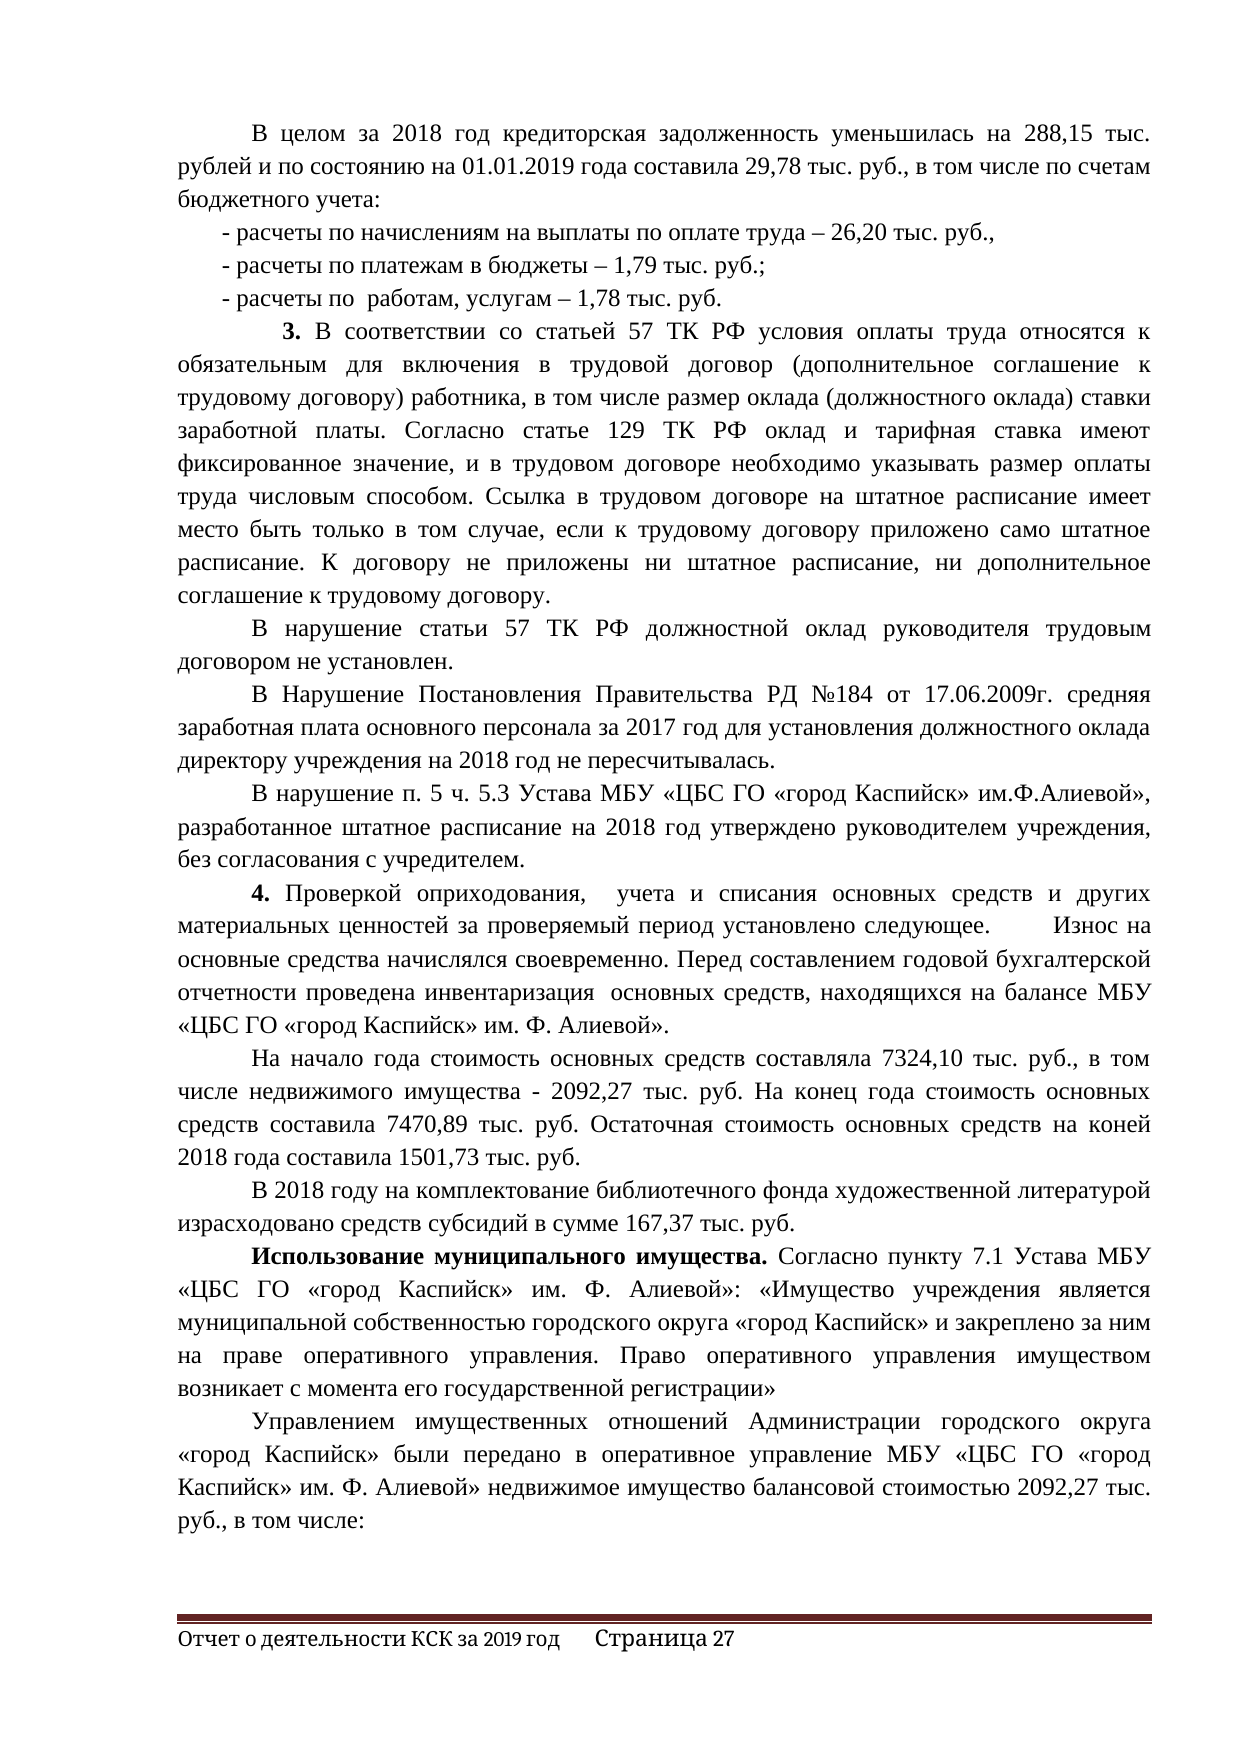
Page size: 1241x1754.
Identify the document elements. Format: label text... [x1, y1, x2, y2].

text - расчеты по платежам в бюджеты – 1,79 тыс. руб.; [177, 250, 1152, 279]
text На начало года стоимость основных средств составляла 7324,10 тыс. руб., в том числе недвижимого имущества - 2092,27 тыс. руб. На конец года стоимость основных средств составила 7470,89 тыс. руб. Остаточная стоимость основных средств на коней 2018 года составила 1501,73 тыс. руб. [177, 1043, 1152, 1171]
text В 2018 году на комплектование библиотечного фонда художественной литературой израсходовано средств субсидий в сумме 167,37 тыс. руб. [177, 1175, 1152, 1237]
text В нарушение п. 5 ч. 5.3 Устава МБУ «ЦБС ГО «город Каспийск» им.Ф.Алиевой», разработанное штатное расписание на 2018 год утверждено руководителем учреждения, без согласования с учредителем. [177, 778, 1152, 873]
text В нарушение статьи 57 ТК РФ должностной оклад руководителя трудовым договором не установлен. [177, 613, 1152, 675]
text В Нарушение Постановления Правительства РД №184 от 17.06.2009г. средняя заработная плата основного персонала за 2017 год для установления должностного оклада директору учреждения на 2018 год не пересчитывалась. [177, 679, 1152, 774]
text 4. Проверкой оприходования, учета и списания основных средств и других материальных ценностей за проверяемый период установлено следующее. Износ на основные средства начислялся своевременно. Перед составлением годовой бухгалтерской отчетности проведена инвентаризация основных средств, находящихся на балансе МБУ «ЦБС ГО «город Каспийск» им. Ф. Алиевой». [177, 972, 1152, 1038]
text - расчеты по начислениям на выплаты по оплате труда – 26,20 тыс. руб., [177, 217, 1152, 246]
text 4. Проверкой оприходования, учета и списания основных средств и других материальных ценностей за проверяемый период установлено следующее. Износ на основные средства начислялся своевременно. Перед составлением годовой бухгалтерской отчетности проведена инвентаризация основных средств, находящихся на балансе МБУ «ЦБС ГО «город Каспийск» им. Ф. Алиевой». [177, 878, 1152, 944]
text Управлением имущественных отношений Администрации городского округа «город Каспийск» были передано в оперативное управление МБУ «ЦБС ГО «город Каспийск» им. Ф. Алиевой» недвижимое имущество балансовой стоимостью 2092,27 тыс. руб., в том числе: [177, 1406, 1152, 1534]
text 3. В соответствии со статьей 57 ТК РФ условия оплаты труда относятся к обязательным для включения в трудовой договор (дополнительное соглашение к трудовому договору) работника, в том числе размер оклада (должностного оклада) ставки заработной платы. Согласно статье 129 ТК РФ оклад и тарифная ставка имеют фиксированное значение, и в трудовом договоре необходимо указывать размер оплаты труда числовым способом. Ссылка в трудовом договоре на штатное расписание имеет место быть только в том случае, если к трудовому договору приложено само штатное расписание. К договору не приложены ни штатное расписание, ни дополнительное соглашение к трудовому договору. [177, 316, 1152, 609]
text Использование муниципального имущества. Согласно пункту 7.1 Устава МБУ «ЦБС ГО «город Каспийск» им. Ф. Алиевой»: «Имущество учреждения является муниципальной собственностью городского округа «город Каспийск» и закреплено за ним на праве оперативного управления. Право оперативного управления имуществом возникает с момента его государственной регистрации» [177, 1241, 1152, 1402]
text В целом за 2018 год кредиторская задолженность уменьшилась на 288,15 тыс. рублей и по состоянию на 01.01.2019 года составила 29,78 тыс. руб., в том числе по счетам бюджетного учета: [177, 118, 1152, 213]
text - расчеты по работам, услугам – 1,78 тыс. руб. [177, 283, 1152, 312]
